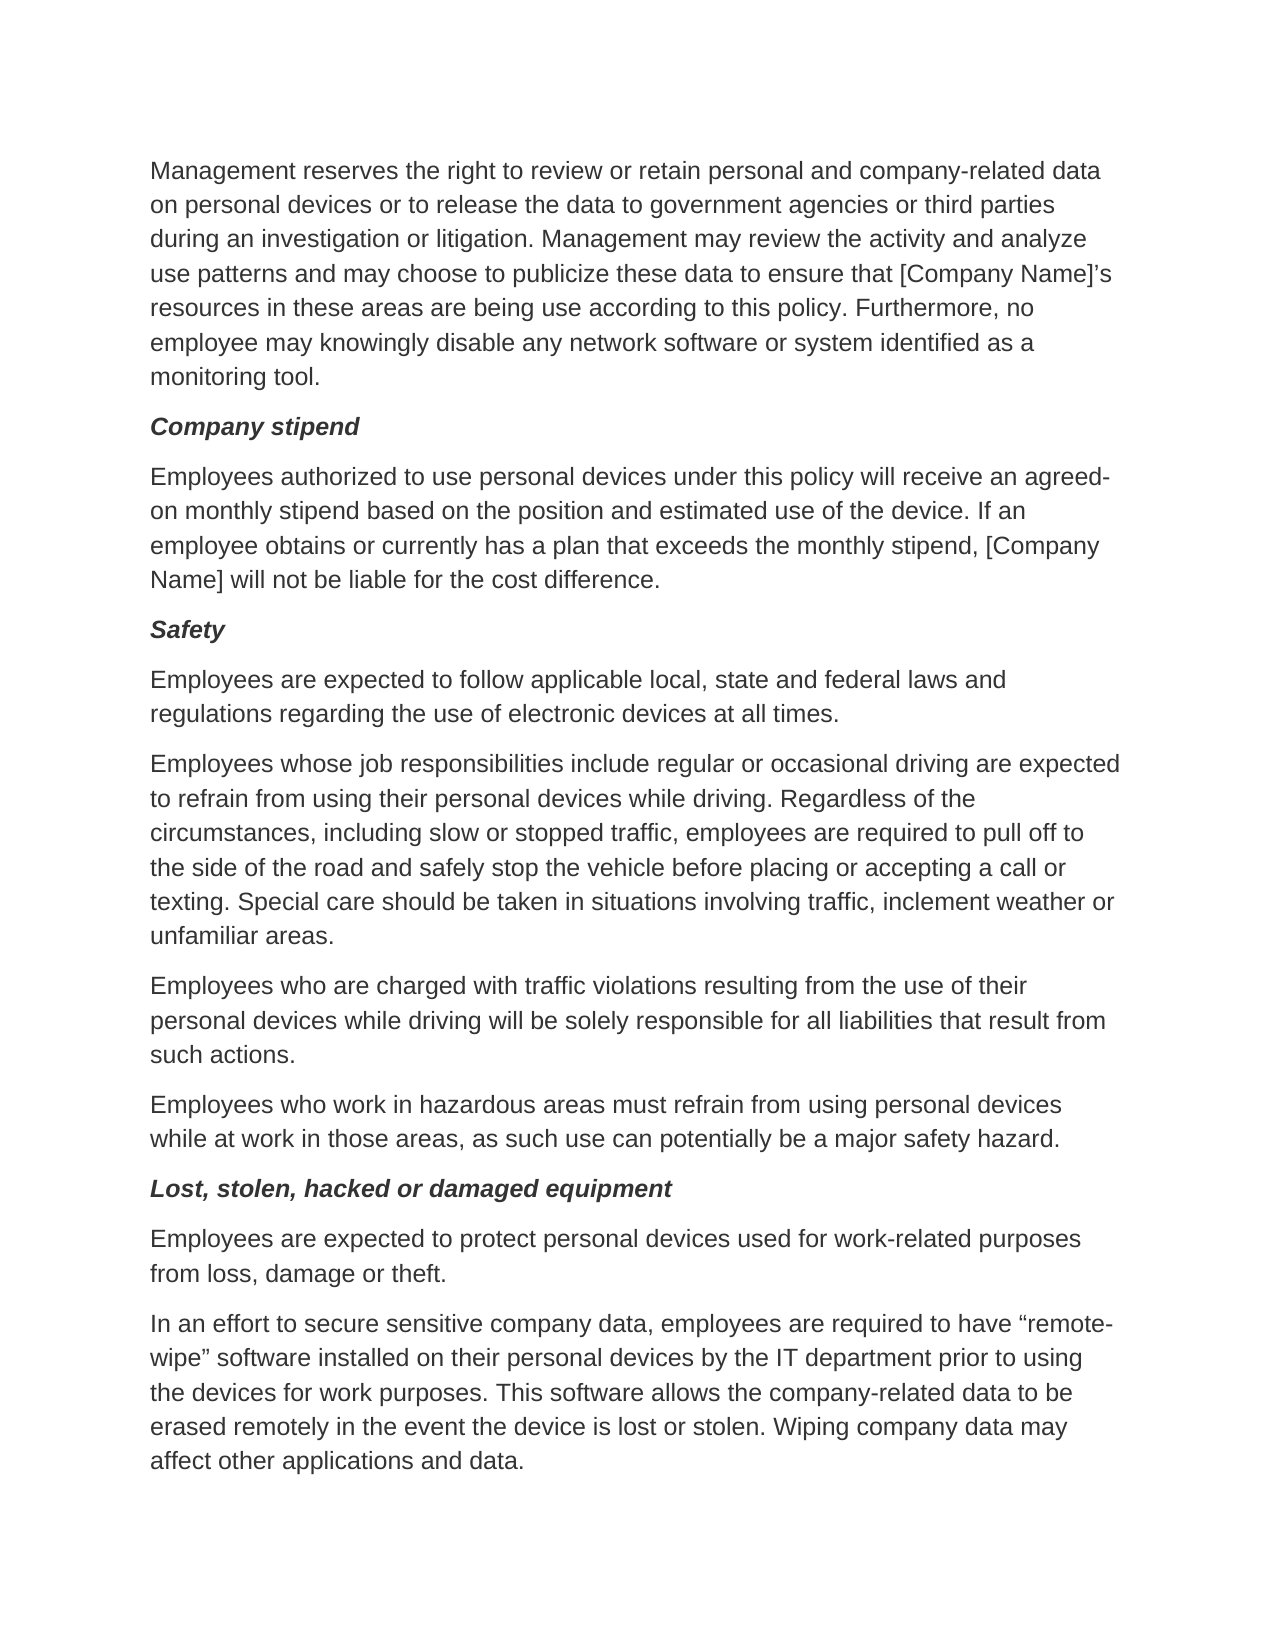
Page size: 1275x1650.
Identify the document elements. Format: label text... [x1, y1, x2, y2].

text Employees are expected to protect personal devices used for work-related purposes from loss, damage or theft. [150, 1219, 1125, 1287]
text Company stipend [150, 406, 1125, 441]
text Management reserves the right to review or retain personal and company-related data on personal devices or to release the data to government agencies or third parties during an investigation or litigation. Management may review the activity and analyze use patterns and may choose to publicize these data to ensure that [Company Name]’s resources in these areas are being use according to this policy. Furthermore, no employee may knowingly disable any network software or system identified as a monitoring tool. [150, 150, 1125, 391]
text Employees who work in hazardous areas must refrain from using personal devices while at work in those areas, as such use can potentially be a major safety hazard. [150, 1084, 1125, 1153]
text Employees who are charged with traffic violations resulting from the use of their personal devices while driving will be solely responsible for all liabilities that result from such actions. [150, 966, 1125, 1069]
text Employees authorized to use personal devices under this policy will receive an agreed-on monthly stipend based on the position and estimated use of the device. If an employee obtains or currently has a plan that exceeds the monthly stipend, [Company Name] will not be liable for the cost difference. [150, 456, 1125, 594]
text Lost, stolen, hacked or damaged equipment [150, 1169, 1125, 1203]
text Employees whose job responsibilities include regular or occasional driving are expected to refrain from using their personal devices while driving. Regardless of the circumstances, including slow or stopped traffic, employees are required to pull off to the side of the road and safely stop the vehicle before placing or accepting a call or texting. Special care should be taken in situations involving traffic, inclement weather or unfamiliar areas. [150, 744, 1125, 950]
text Safety [150, 609, 1125, 644]
text In an effort to secure sensitive company data, employees are required to have “remote-wipe” software installed on their personal devices by the IT department prior to using the devices for work purposes. This software allows the company-related data to be erased remotely in the event the device is lost or stolen. Wiping company data may affect other applications and data. [150, 1303, 1125, 1475]
text Employees are expected to follow applicable local, state and federal laws and regulations regarding the use of electronic devices at all times. [150, 659, 1125, 728]
